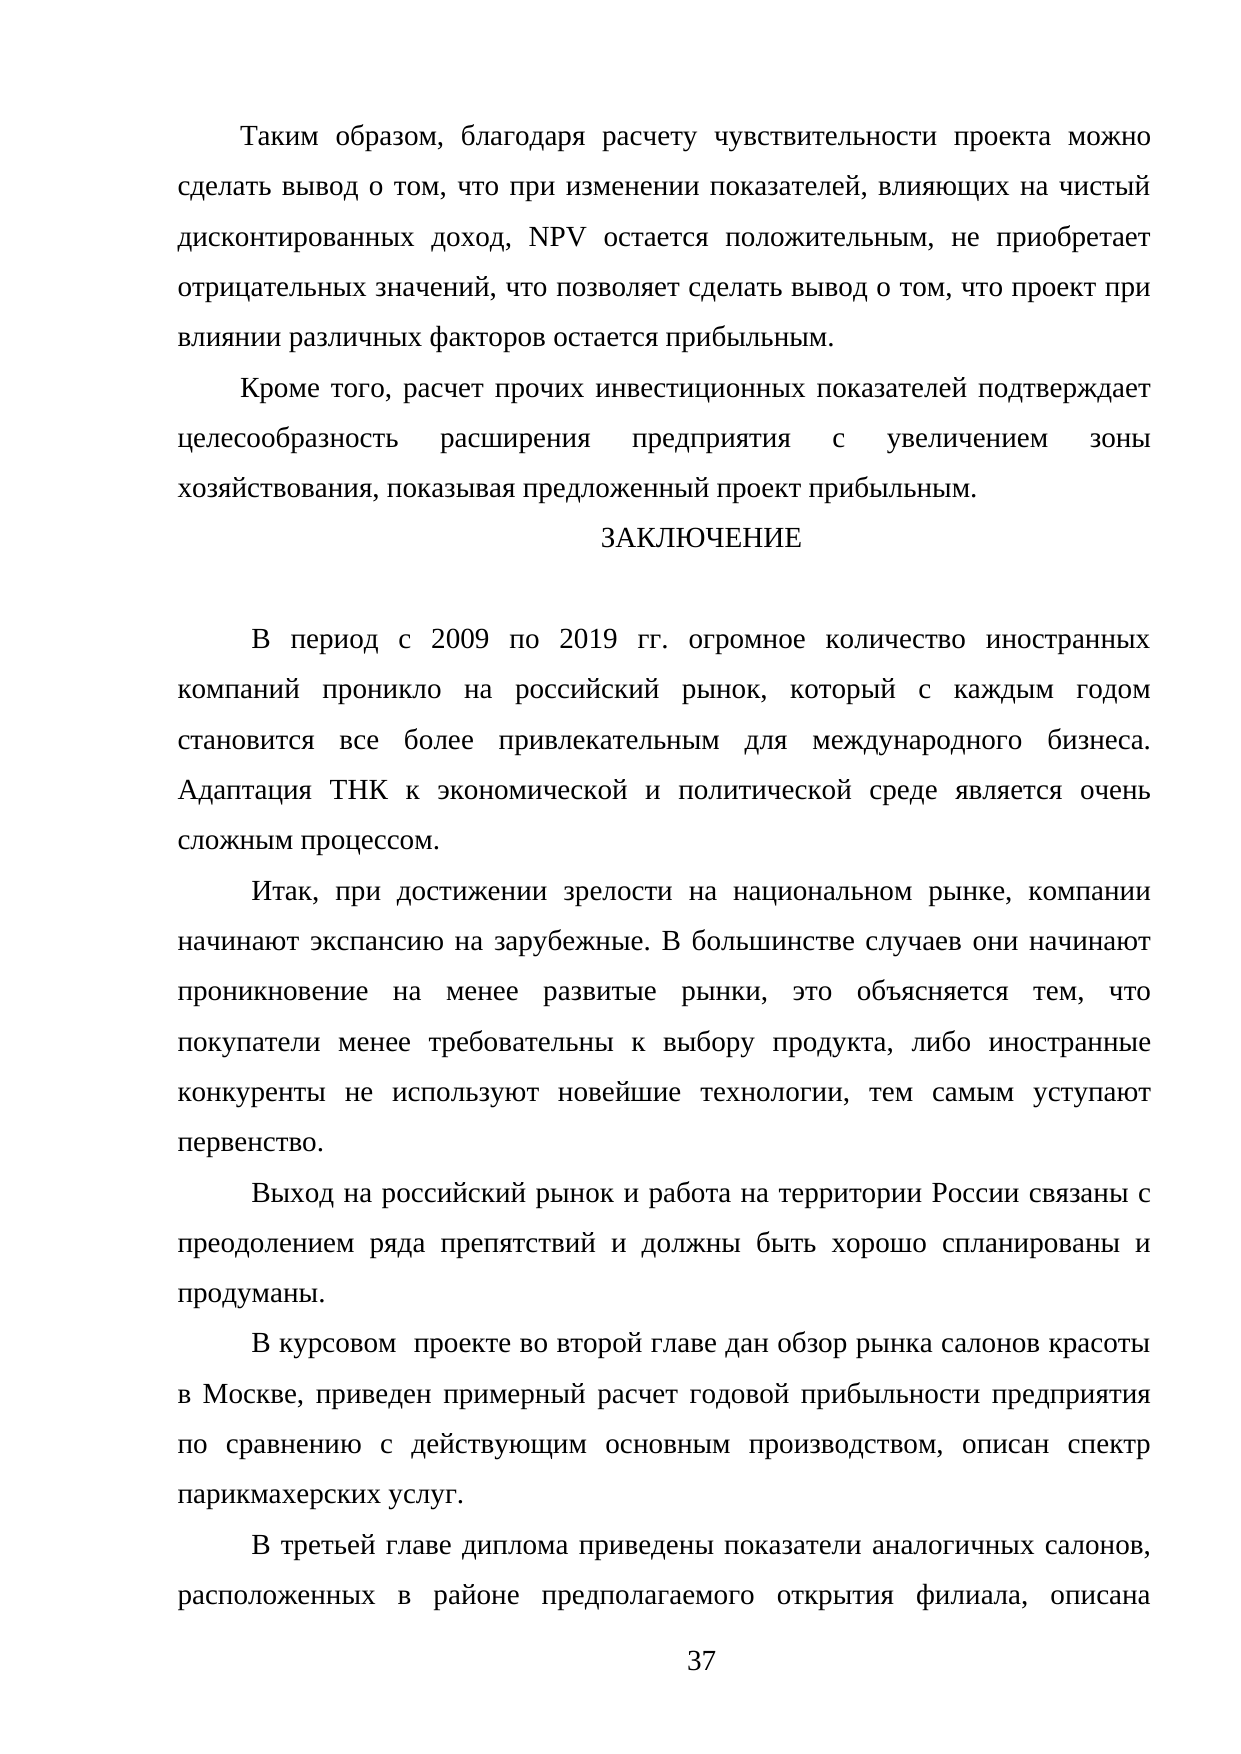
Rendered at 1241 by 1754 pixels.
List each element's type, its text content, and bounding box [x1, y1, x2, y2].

text В курсовом проекте во второй главе дан обзор рынка салонов красоты в Москве, приведен примерный расчет годовой прибыльности предприятия по сравнению с действующим основным производством, описан спектр парикмахерских услуг. [177, 1326, 1152, 1510]
text Итак, при достижении зрелости на национальном рынке, компании начинают экспансию на зарубежные. В большинстве случаев они начинают проникновение на менее развитые рынки, это объясняется тем, что покупатели менее требовательны к выбору продукта, либо иностранные конкуренты не используют новейшие технологии, тем самым уступают первенство. [177, 873, 1152, 1158]
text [177, 1527, 1152, 1611]
text Кроме того, расчет прочих инвестиционных показателей подтверждает целесообразность расширения предприятия с увеличением зоны хозяйствования, показывая предложенный проект прибыльным. [177, 370, 1152, 504]
text Таким образом, благодаря расчету чувствительности проекта можно сделать вывод о том, что при изменении показателей, влияющих на чистый дисконтированных доход, NPV остается положительным, не приобретает отрицательных значений, что позволяет сделать вывод о том, что проект при влиянии различных факторов остается прибыльным. [177, 118, 1152, 353]
text В период с 2009 по 2019 гг. огромное количество иностранных компаний проникло на российский рынок, который с каждым годом становится все более привлекательным для международного бизнеса. Адаптация ТНК к экономической и политической среде является очень сложным процессом. [177, 621, 1152, 856]
text Выход на российский рынок и работа на территории России связаны с преодолением ряда препятствий и должны быть хорошо спланированы и продуманы. [177, 1175, 1152, 1309]
subtitle ЗАКЛЮЧЕНИЕ [177, 521, 1152, 554]
